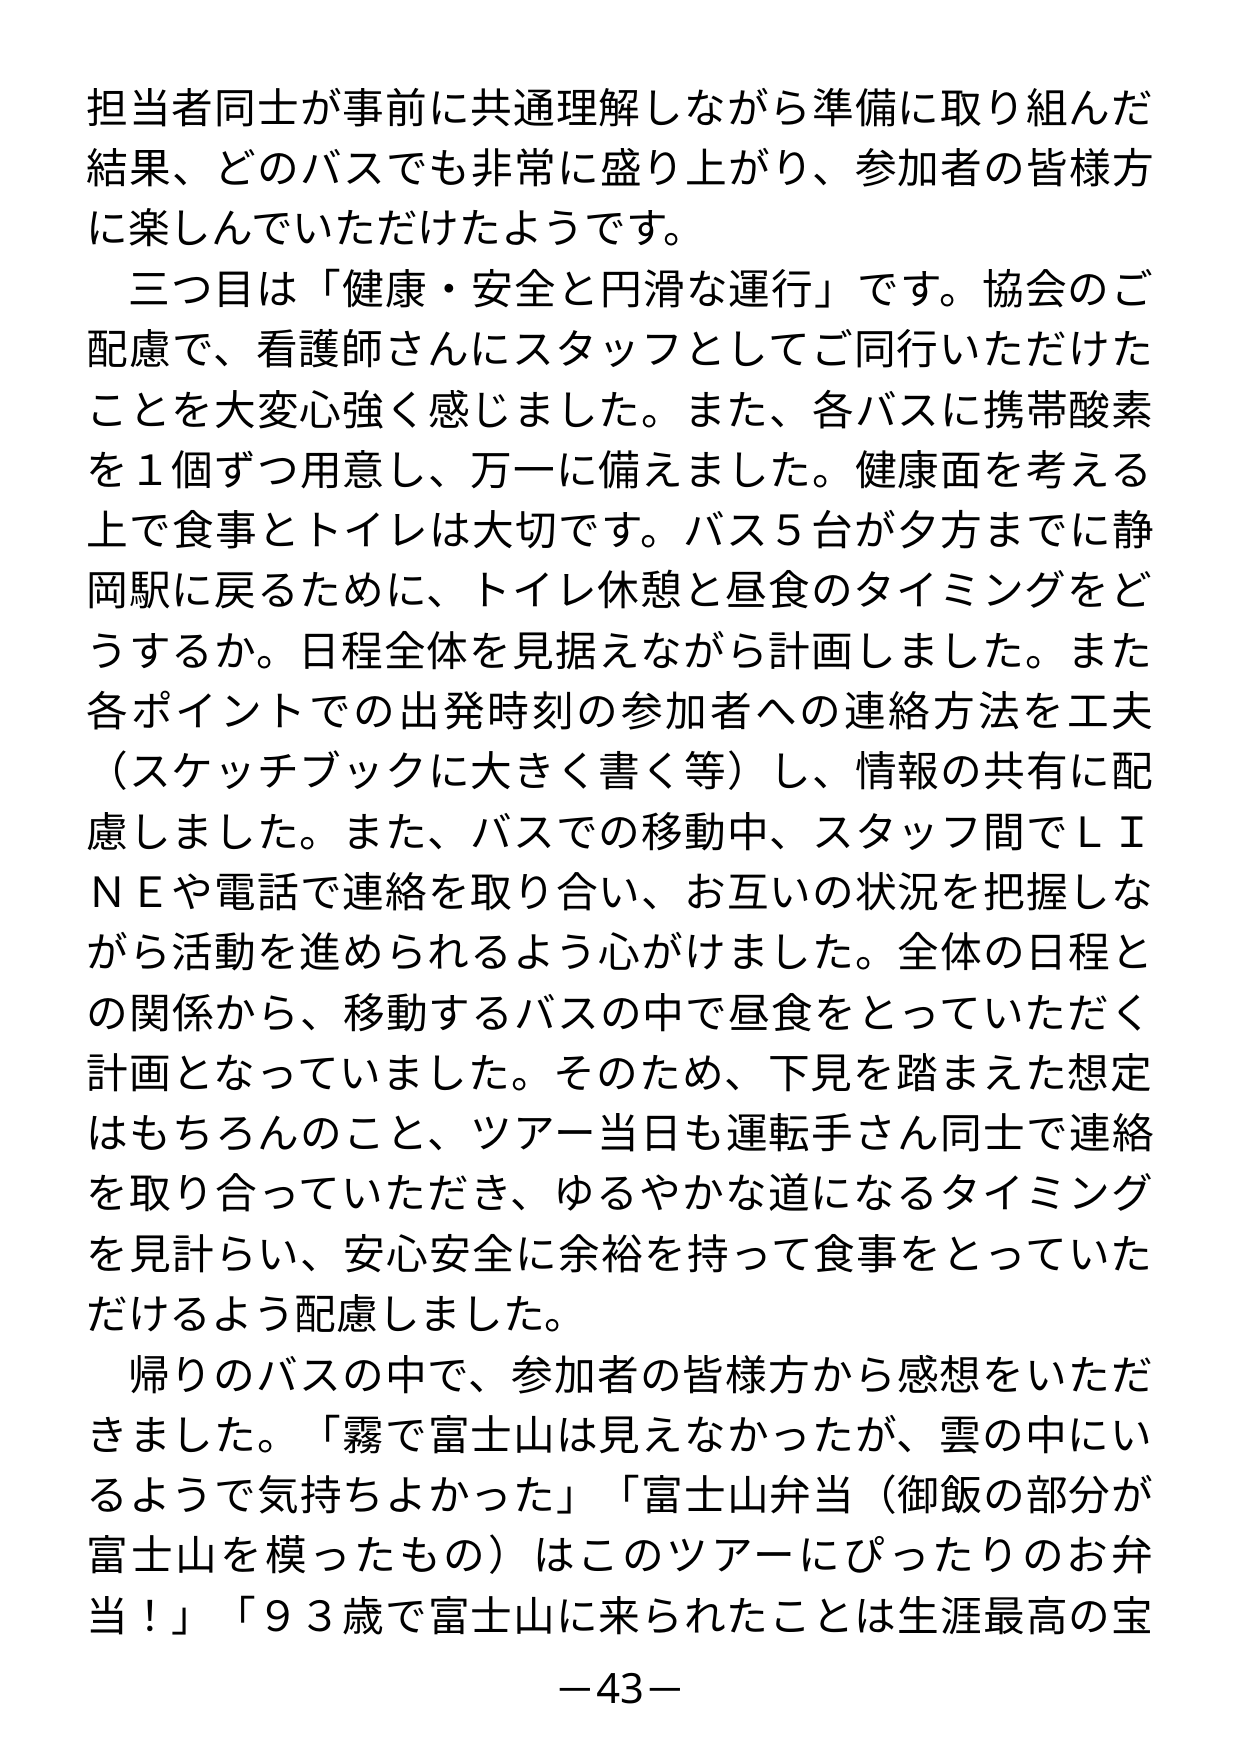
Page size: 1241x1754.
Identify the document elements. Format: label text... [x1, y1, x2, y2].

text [86, 1342, 1154, 1643]
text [86, 75, 1154, 256]
text 三つ目は「健康・安全と円滑な運行」です。協会のご配慮で、看護師さんにスタッフとしてご同行いただけたことを大変心強く感じました。また、各バスに携帯酸素を１個ずつ用意し、万一に備えました。健康面を考える上で食事とトイレは大切です。バス５台が夕方までに静岡駅に戻るために、トイレ休憩と昼食のタイミングをどうするか。日程全体を見据えながら計画しました。また、各ポイントでの出発時刻の参加者への連絡方法を工夫（スケッチブックに大きく書く等）し、情報の共有に配慮しました。また、バスでの移動中、スタッフ間でＬＩＮＥや電話で連絡を取り合い、お互いの状況を把握しながら活動を進められるよう心がけました。全体の日程との関係から、移動するバスの中で昼食をとっていただく計画となっていました。そのため、下見を踏まえた想定はもちろんのこと、ツアー当日も運転手さん同士で連絡を取り合っていただき、ゆるやかな道になるタイミングを見計らい、安心安全に余裕を持って食事をとっていただけるよう配慮しました。 [86, 256, 1154, 1342]
